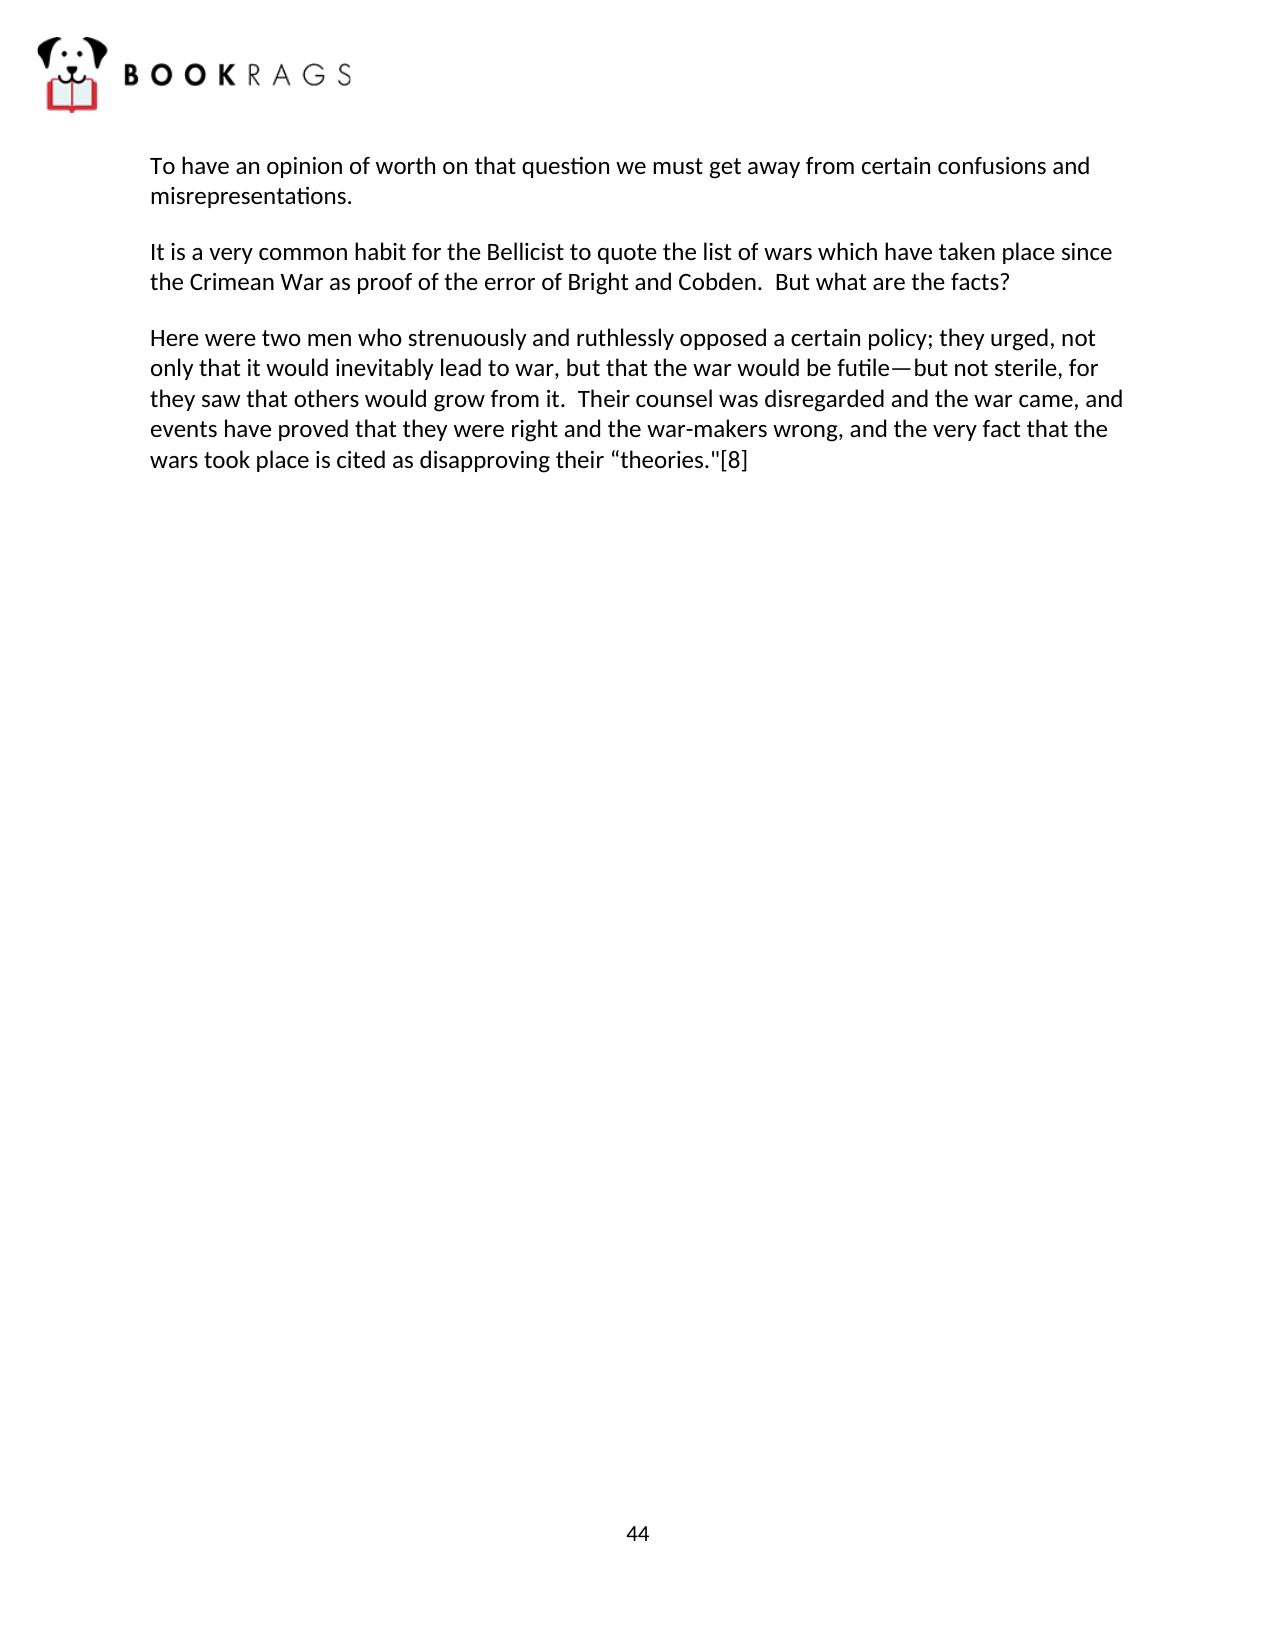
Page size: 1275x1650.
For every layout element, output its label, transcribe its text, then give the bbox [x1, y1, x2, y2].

picture [37, 37, 351, 113]
text Here were two men who strenuously and ruthlessly opposed a certain policy; they urged, not only that it would inevitably lead to war, but that the war would be futile—­but not sterile, for they saw that others would grow from it. Their counsel was disregarded and the war came, and events have proved that they were right and the war-makers wrong, and the very fact that the wars took place is cited as disapproving their “theories."[8] [150, 322, 1125, 475]
text It is a very common habit for the Bellicist to quote the list of wars which have taken place since the Crimean War as proof of the error of Bright and Cobden. But what are the facts? [150, 236, 1125, 297]
text To have an opinion of worth on that question we must get away from certain confusions and misrepresentations. [150, 150, 1125, 211]
